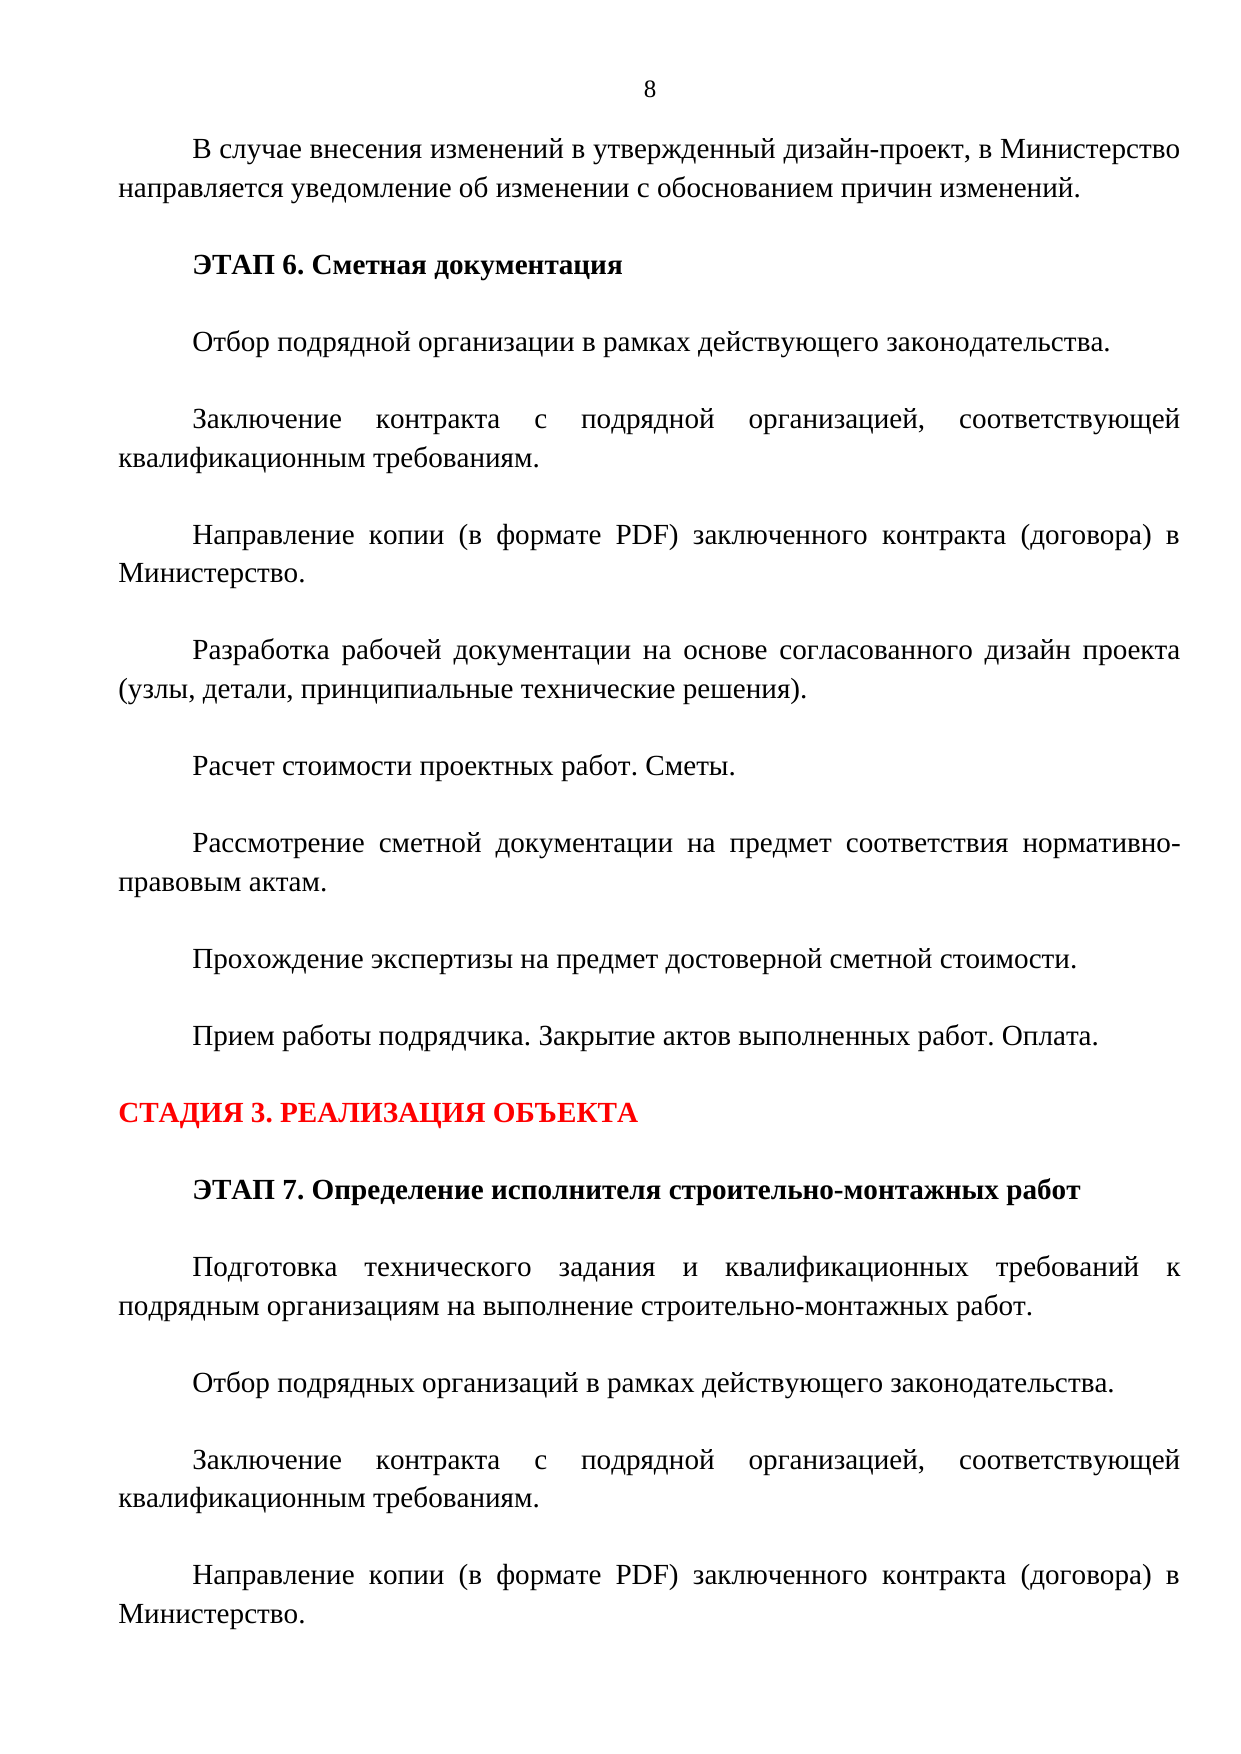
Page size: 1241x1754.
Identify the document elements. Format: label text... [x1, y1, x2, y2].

text Подготовка технического задания и квалификационных требований к подрядным организациям на выполнение строительно-монтажных работ. [118, 1249, 1181, 1321]
text СТАДИЯ 3. РЕАЛИЗАЦИЯ ОБЪЕКТА [118, 1095, 1181, 1128]
text Заключение контракта с подрядной организацией, соответствующей квалификационным требованиям. [118, 401, 1181, 473]
text Рассмотрение сметной документации на предмет соответствия нормативно-правовым актам. [118, 825, 1181, 897]
text ЭТАП 7. Определение исполнителя строительно-монтажных работ [118, 1172, 1181, 1206]
text Заключение контракта с подрядной организацией, соответствующей квалификационным требованиям. [118, 1442, 1181, 1514]
text Отбор подрядной организации в рамках действующего законодательства. [118, 324, 1181, 358]
text Прием работы подрядчика. Закрытие актов выполненных работ. Оплата. [118, 1018, 1181, 1051]
text Направление копии (в формате PDF) заключенного контракта (договора) в Министерство. [118, 1557, 1181, 1629]
text Прохождение экспертизы на предмет достоверной сметной стоимости. [118, 941, 1181, 974]
text Расчет стоимости проектных работ. Сметы. [118, 748, 1181, 782]
text ЭТАП 6. Сметная документация [118, 247, 1181, 281]
text Направление копии (в формате PDF) заключенного контракта (договора) в Министерство. [118, 517, 1181, 589]
text В случае внесения изменений в утвержденный дизайн-проект, в Министерство направляется уведомление об изменении с обоснованием причин изменений. [118, 131, 1181, 203]
text Отбор подрядных организаций в рамках действующего законодательства. [118, 1365, 1181, 1398]
text Разработка рабочей документации на основе согласованного дизайн проекта (узлы, детали, принципиальные технические решения). [118, 632, 1181, 704]
